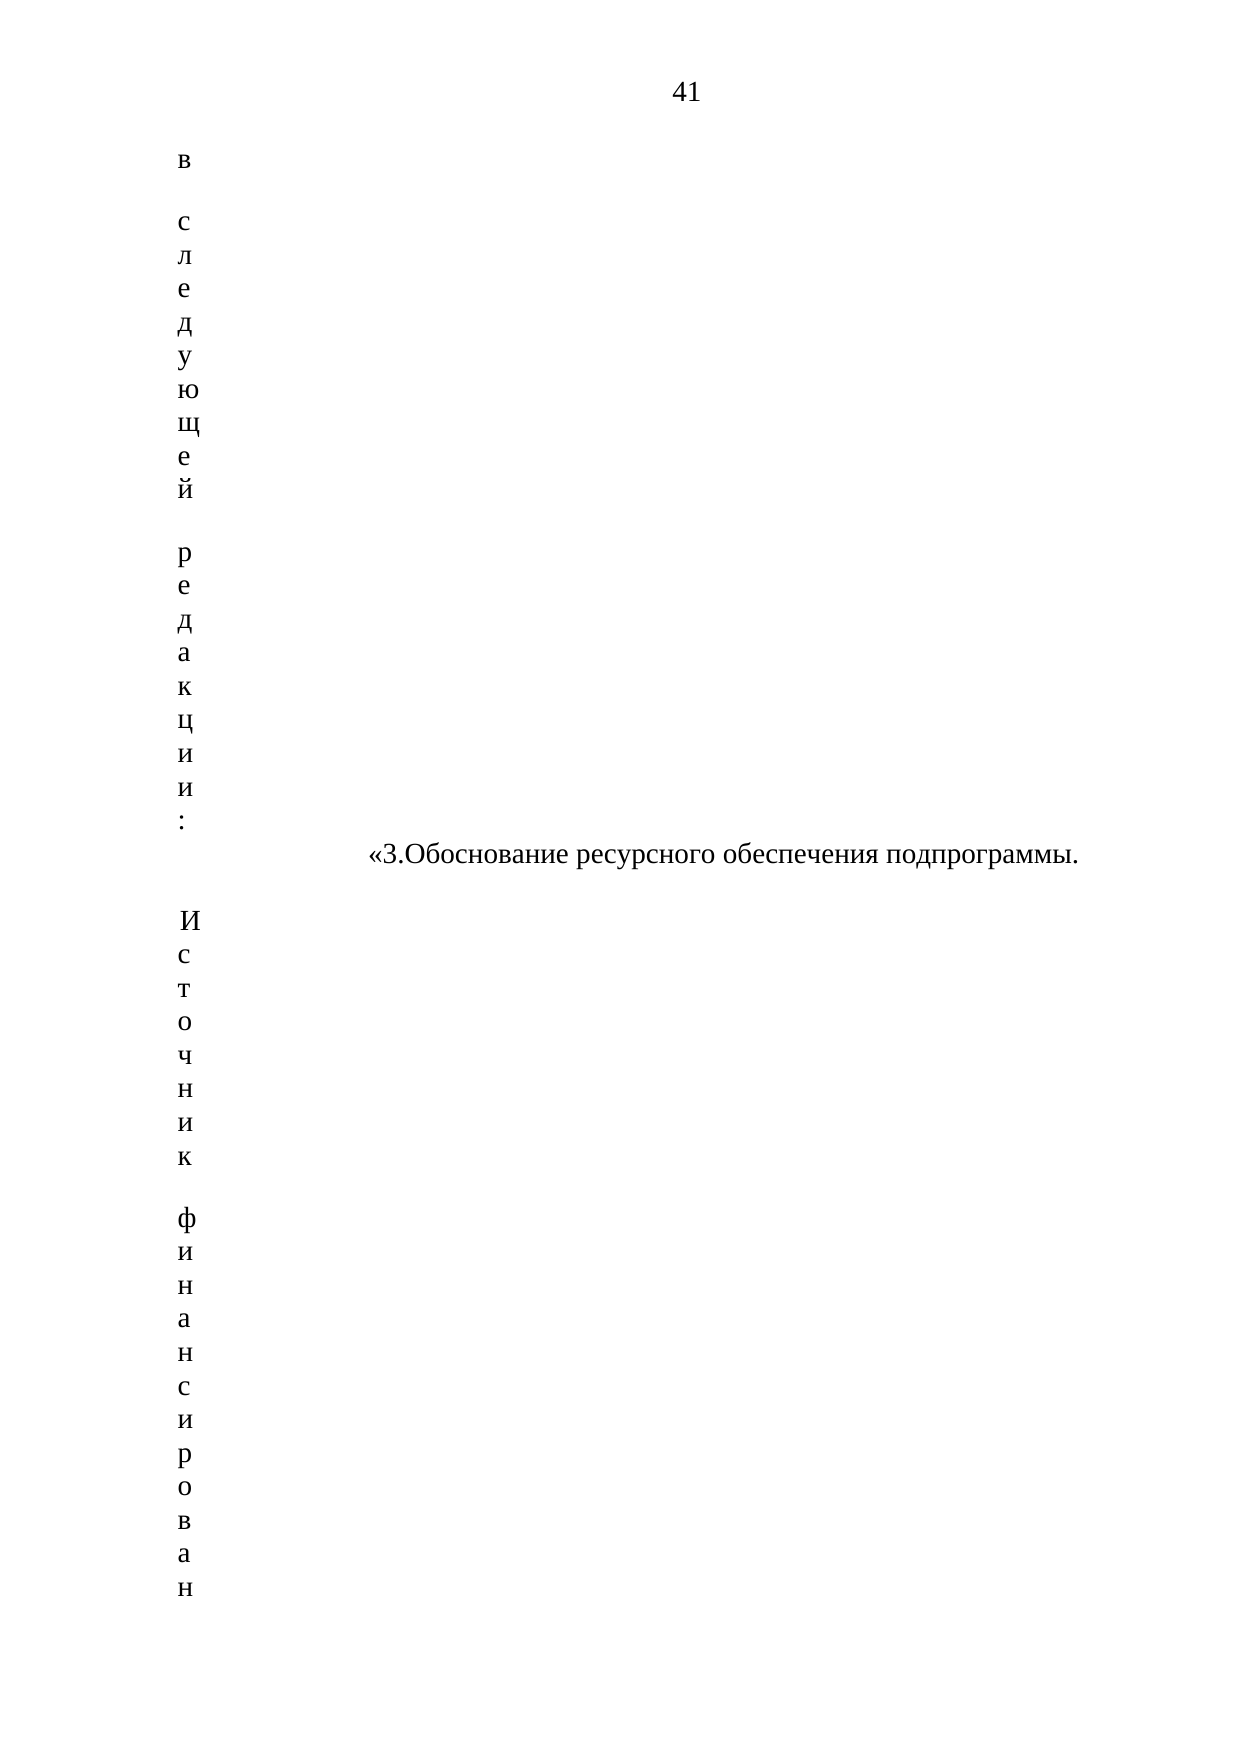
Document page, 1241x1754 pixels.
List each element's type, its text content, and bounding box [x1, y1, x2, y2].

text «3.Обоснование ресурсного обеспечения подпрограммы. [177, 836, 1196, 869]
